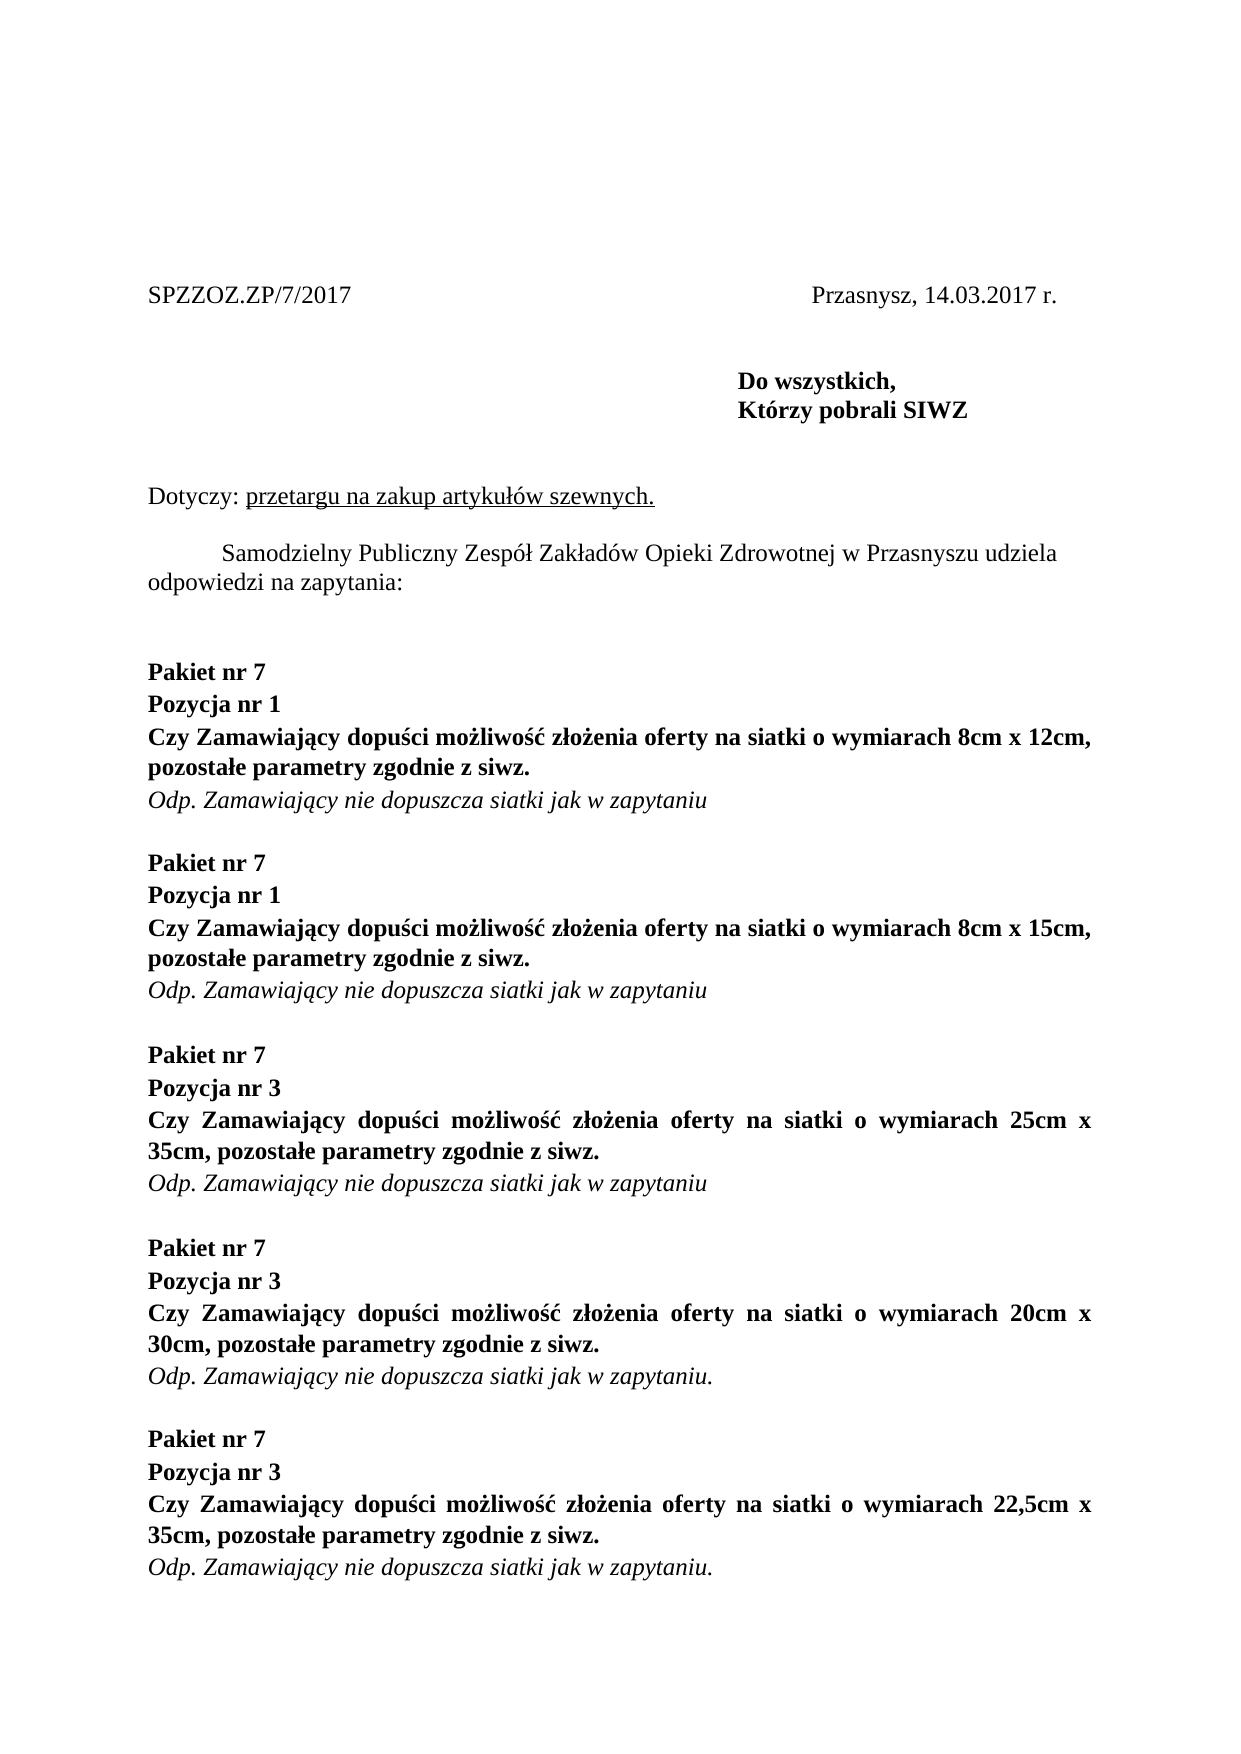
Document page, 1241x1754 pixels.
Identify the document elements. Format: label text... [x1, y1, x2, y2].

text Pozycja nr 1 [148, 880, 1093, 909]
text Którzy pobrali SIWZ [738, 395, 1093, 423]
text Pozycja nr 3 [148, 1266, 1093, 1295]
text Pakiet nr 7 [148, 1233, 1093, 1262]
text Do wszystkich, [738, 366, 1093, 395]
text Samodzielny Publiczny Zespół Zakładów Opieki Zdrowotnej w Przasnyszu udziela odpowiedzi na zapytania: [148, 538, 1093, 596]
text Pozycja nr 3 [148, 1073, 1093, 1102]
text Odp. Zamawiający nie dopuszcza siatki jak w zapytaniu. [148, 1361, 1093, 1390]
text Czy Zamawiający dopuści możliwość złożenia oferty na siatki o wymiarach 25cm x 35cm, pozostałe parametry zgodnie z siwz. [148, 1106, 1093, 1165]
text Odp. Zamawiający nie dopuszcza siatki jak w zapytaniu. [148, 1552, 1093, 1581]
text Pozycja nr 1 [148, 689, 1093, 718]
text Czy Zamawiający dopuści możliwość złożenia oferty na siatki o wymiarach 22,5cm x 35cm, pozostałe parametry zgodnie z siwz. [148, 1489, 1093, 1548]
text Pakiet nr 7 [148, 1424, 1093, 1453]
text SPZZOZ.ZP/7/2017 Przasnysz, 14.03.2017 r. [148, 280, 1093, 308]
text Pakiet nr 7 [148, 1041, 1093, 1069]
text Pakiet nr 7 [148, 657, 1093, 686]
text Pakiet nr 7 [148, 848, 1093, 876]
text Odp. Zamawiający nie dopuszcza siatki jak w zapytaniu [148, 976, 1093, 1004]
text Pozycja nr 3 [148, 1457, 1093, 1486]
text Odp. Zamawiający nie dopuszcza siatki jak w zapytaniu [148, 1168, 1093, 1197]
text Czy Zamawiający dopuści możliwość złożenia oferty na siatki o wymiarach 8cm x 15cm, pozostałe parametry zgodnie z siwz. [148, 913, 1093, 972]
text Odp. Zamawiający nie dopuszcza siatki jak w zapytaniu [148, 785, 1093, 813]
text Czy Zamawiający dopuści możliwość złożenia oferty na siatki o wymiarach 20cm x 30cm, pozostałe parametry zgodnie z siwz. [148, 1298, 1093, 1358]
text Dotyczy: przetargu na zakup artykułów szewnych. [148, 481, 1093, 510]
text Czy Zamawiający dopuści możliwość złożenia oferty na siatki o wymiarach 8cm x 12cm, pozostałe parametry zgodnie z siwz. [148, 722, 1093, 781]
